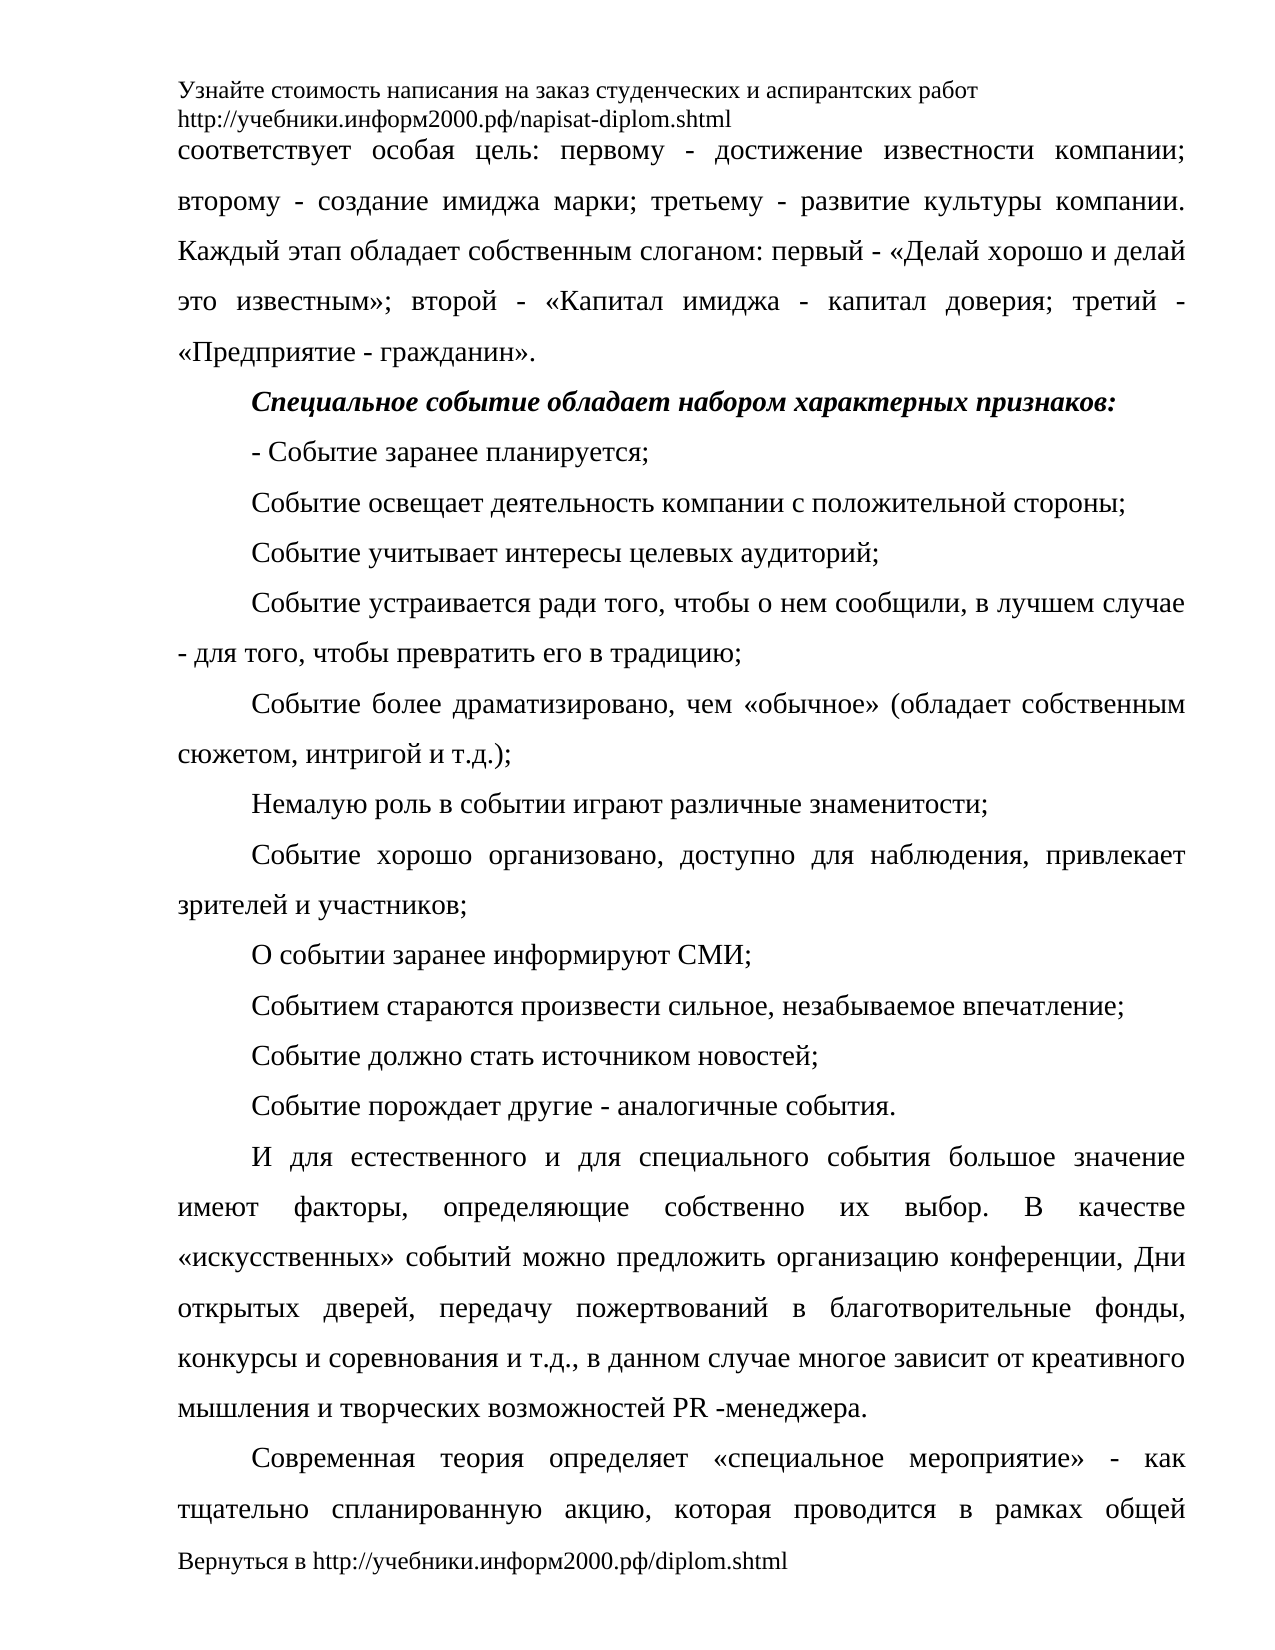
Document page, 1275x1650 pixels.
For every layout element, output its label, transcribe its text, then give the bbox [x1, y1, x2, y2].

text Немалую роль в событии играют различные знаменитости; [177, 787, 1186, 820]
text Событие устраивается ради того, чтобы о нем сообщили, в лучшем случае - для того, чтобы превратить его в традицию; [177, 585, 1186, 669]
text Специальное событие обладает набором характерных признаков: [177, 384, 1186, 418]
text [177, 1441, 1186, 1524]
text - Событие заранее планируется; [177, 434, 1186, 468]
text Событие учитывает интересы целевых аудиторий; [177, 535, 1186, 568]
text Событие освещает деятельность компании с положительной стороны; [177, 485, 1186, 518]
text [177, 132, 1186, 367]
text Событие хорошо организовано, доступно для наблюдения, привлекает зрителей и участников; [177, 837, 1186, 921]
text Событием стараются произвести сильное, незабываемое впечатление; [177, 988, 1186, 1021]
text И для естественного и для специального события большое значение имеют факторы, определяющие собственно их выбор. В качестве «искусственных» событий можно предложить организацию конференции, Дни открытых дверей, передачу пожертвований в благотворительные фонды, конкурсы и соревнования и т.д., в данном случае многое зависит от креативного мышления и творческих возможностей PR -менеджера. [177, 1139, 1186, 1424]
text О событии заранее информируют СМИ; [177, 937, 1186, 971]
text Событие должно стать источником новостей; [177, 1038, 1186, 1072]
text Событие более драматизировано, чем «обычное» (обладает собственным сюжетом, интригой и т.д.); [177, 686, 1186, 770]
text Событие порождает другие - аналогичные события. [177, 1088, 1186, 1122]
